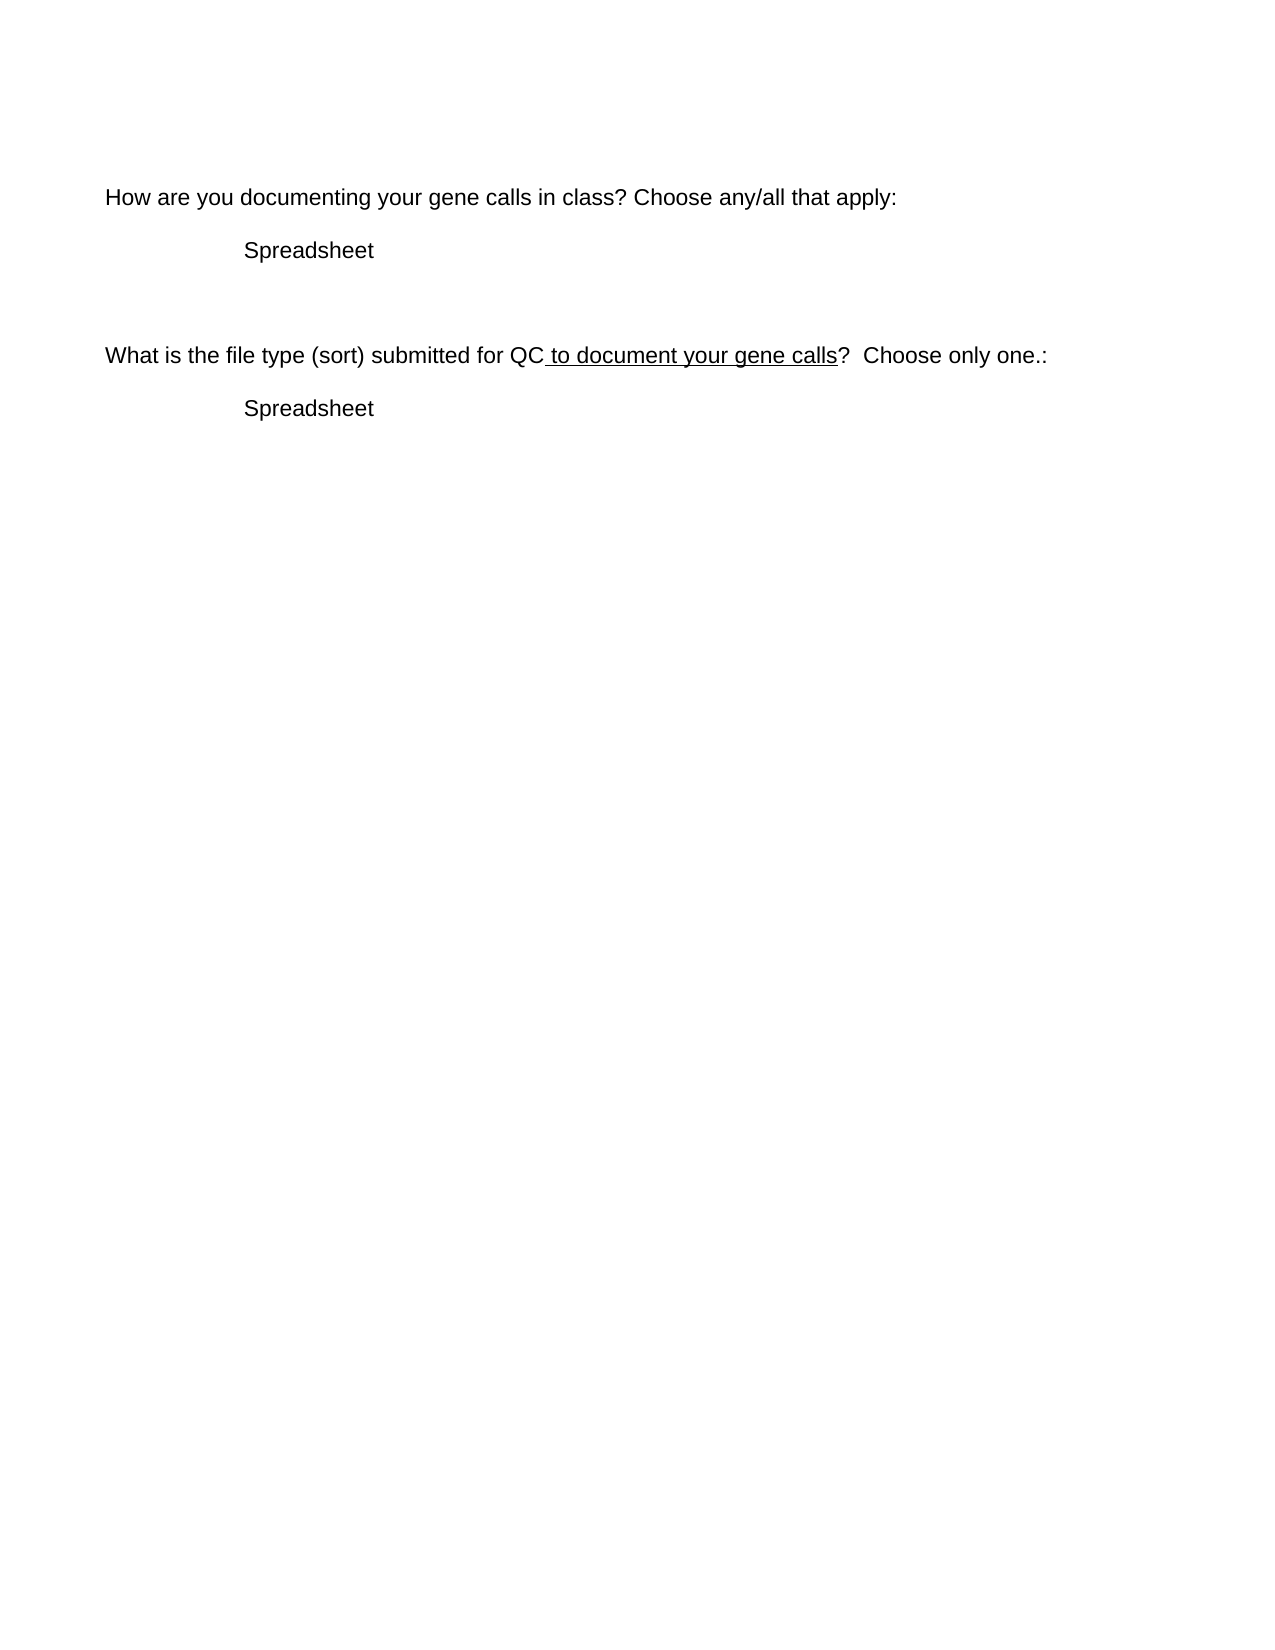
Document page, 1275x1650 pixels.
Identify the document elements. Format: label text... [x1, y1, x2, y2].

text Spreadsheet [180, 395, 1170, 421]
text What is the file type (sort) submitted for QC to document your gene calls? Choose only one.: [105, 342, 1170, 368]
text Spreadsheet [180, 237, 1170, 263]
text How are you documenting your gene calls in class? Choose any/all that apply: [105, 184, 1170, 210]
